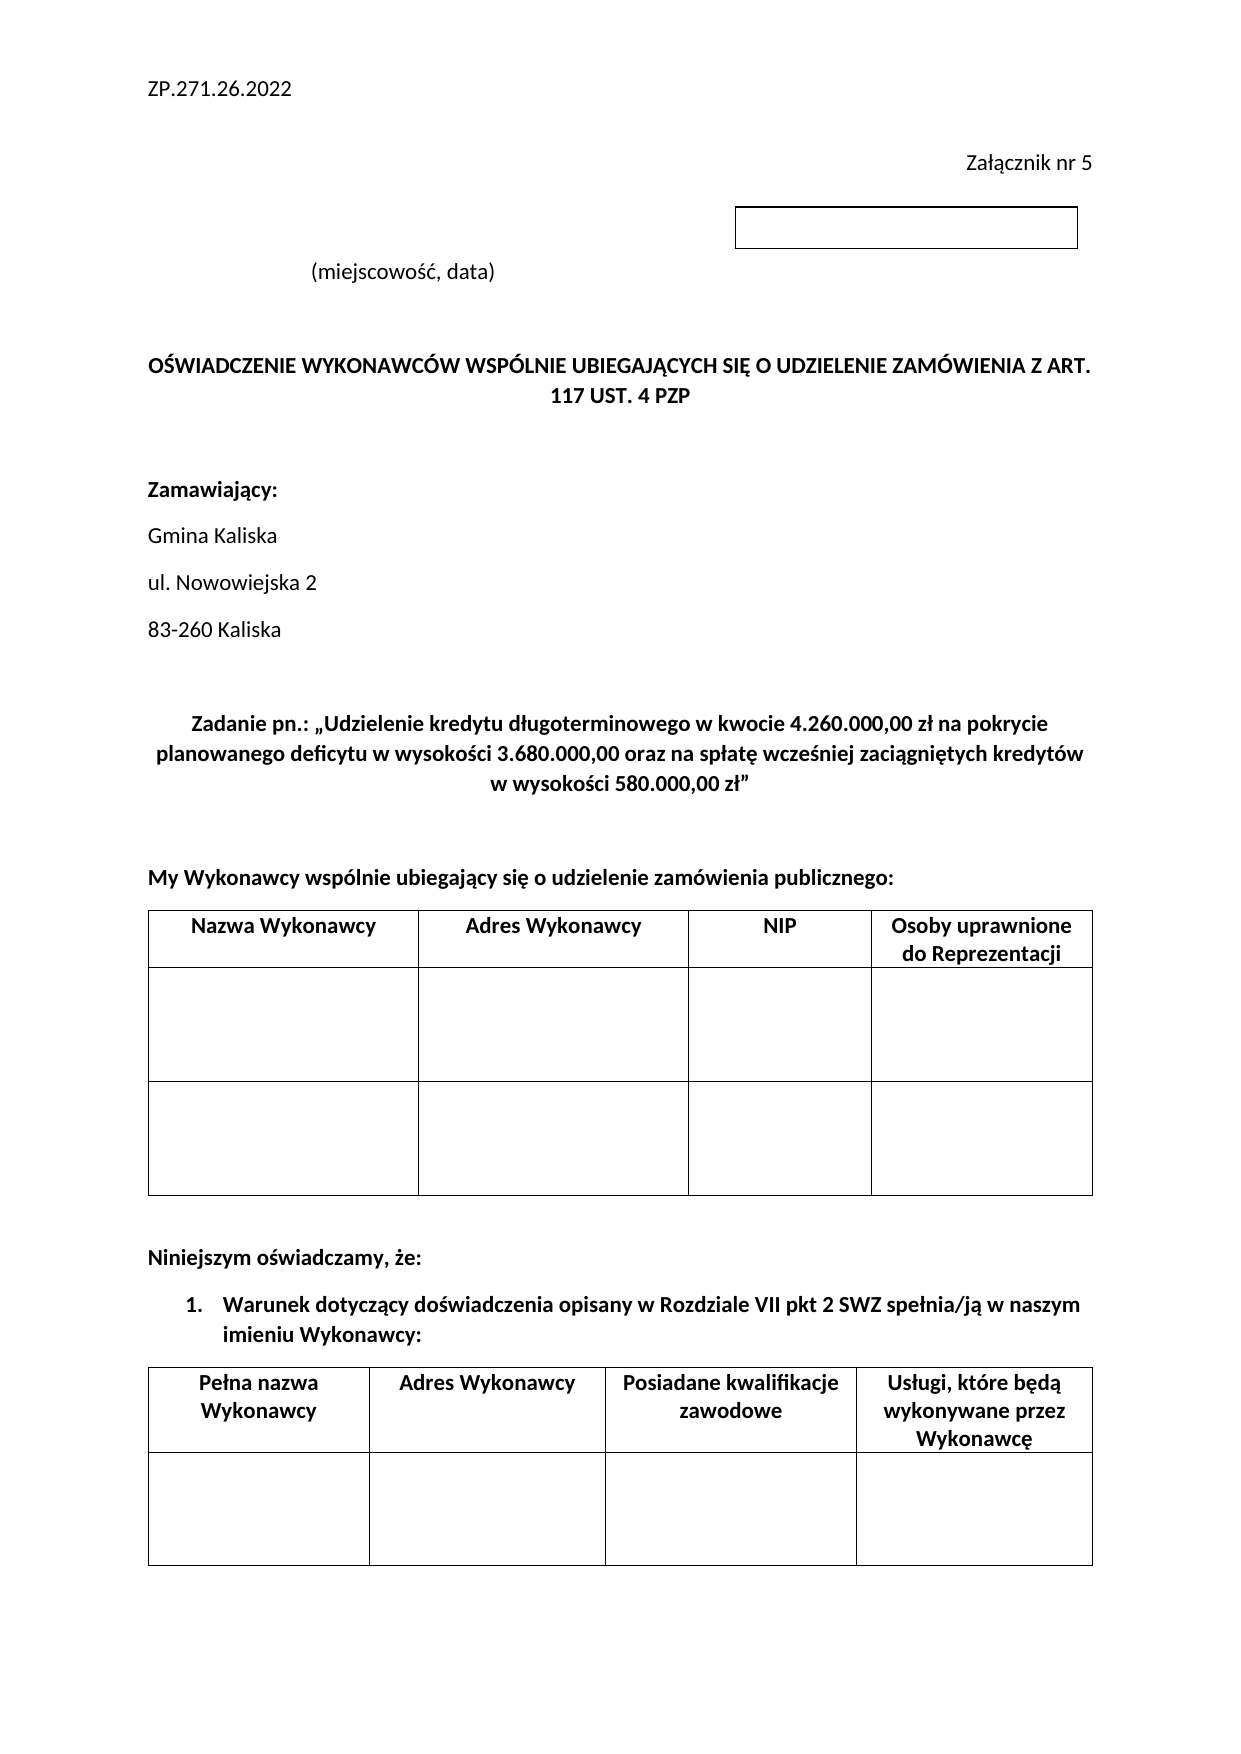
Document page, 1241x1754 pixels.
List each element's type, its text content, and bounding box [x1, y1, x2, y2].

table_cell [419, 968, 688, 1081]
table_header [736, 208, 1077, 247]
table_header Posiadane kwalifikacje zawodowe [606, 1368, 856, 1452]
table_header Nazwa Wykonawcy [149, 911, 418, 967]
text Załącznik nr 5 [148, 148, 1093, 176]
table_cell [872, 1082, 1092, 1195]
table_header Pełna nazwa Wykonawcy [149, 1368, 369, 1452]
text Gmina Kaliska [148, 522, 1093, 550]
table_cell [419, 1082, 688, 1195]
text (miejscowość, data) [148, 194, 1093, 285]
list Warunek dotyczący doświadczenia opisany w Rozdziale VII pkt 2 SWZ spełnia/ją w naszym imieniu Wykonawcy: [185, 1290, 1093, 1348]
table_cell [857, 1453, 1092, 1565]
text OŚWIADCZENIE WYKONAWCÓW WSPÓLNIE UBIEGAJĄCYCH SIĘ O UDZIELENIE ZAMÓWIENIA Z ART. 117 UST. 4 PZP [148, 351, 1093, 409]
text Zamawiający: [148, 475, 1093, 503]
table_header Osoby uprawnione do Reprezentacji [872, 911, 1092, 967]
table_cell [872, 968, 1092, 1081]
text Zadanie pn.: „Udzielenie kredytu długoterminowego w kwocie 4.260.000,00 zł na pokrycie planowanego deficytu w wysokości 3.680.000,00 oraz na spłatę wcześniej zaciągniętych kredytów w wysokości 580.000,00 zł” [148, 709, 1093, 798]
table_header Adres Wykonawcy [370, 1368, 605, 1452]
table_header NIP [689, 911, 871, 967]
table_header Usługi, które będą wykonywane przez Wykonawcę [857, 1368, 1092, 1452]
text My Wykonawcy wspólnie ubiegający się o udzielenie zamówienia publicznego: [148, 863, 1093, 891]
text ul. Nowowiejska 2 [148, 568, 1093, 597]
text 83-260 Kaliska [148, 615, 1093, 643]
text Niniejszym oświadczamy, że: [148, 1243, 1093, 1271]
table_cell [149, 968, 418, 1081]
table_cell [606, 1453, 856, 1565]
table_cell [149, 1082, 418, 1195]
table_header Adres Wykonawcy [419, 911, 688, 967]
table_cell [689, 1082, 871, 1195]
table_cell [370, 1453, 605, 1565]
table_cell [149, 1453, 369, 1565]
table_cell [689, 968, 871, 1081]
